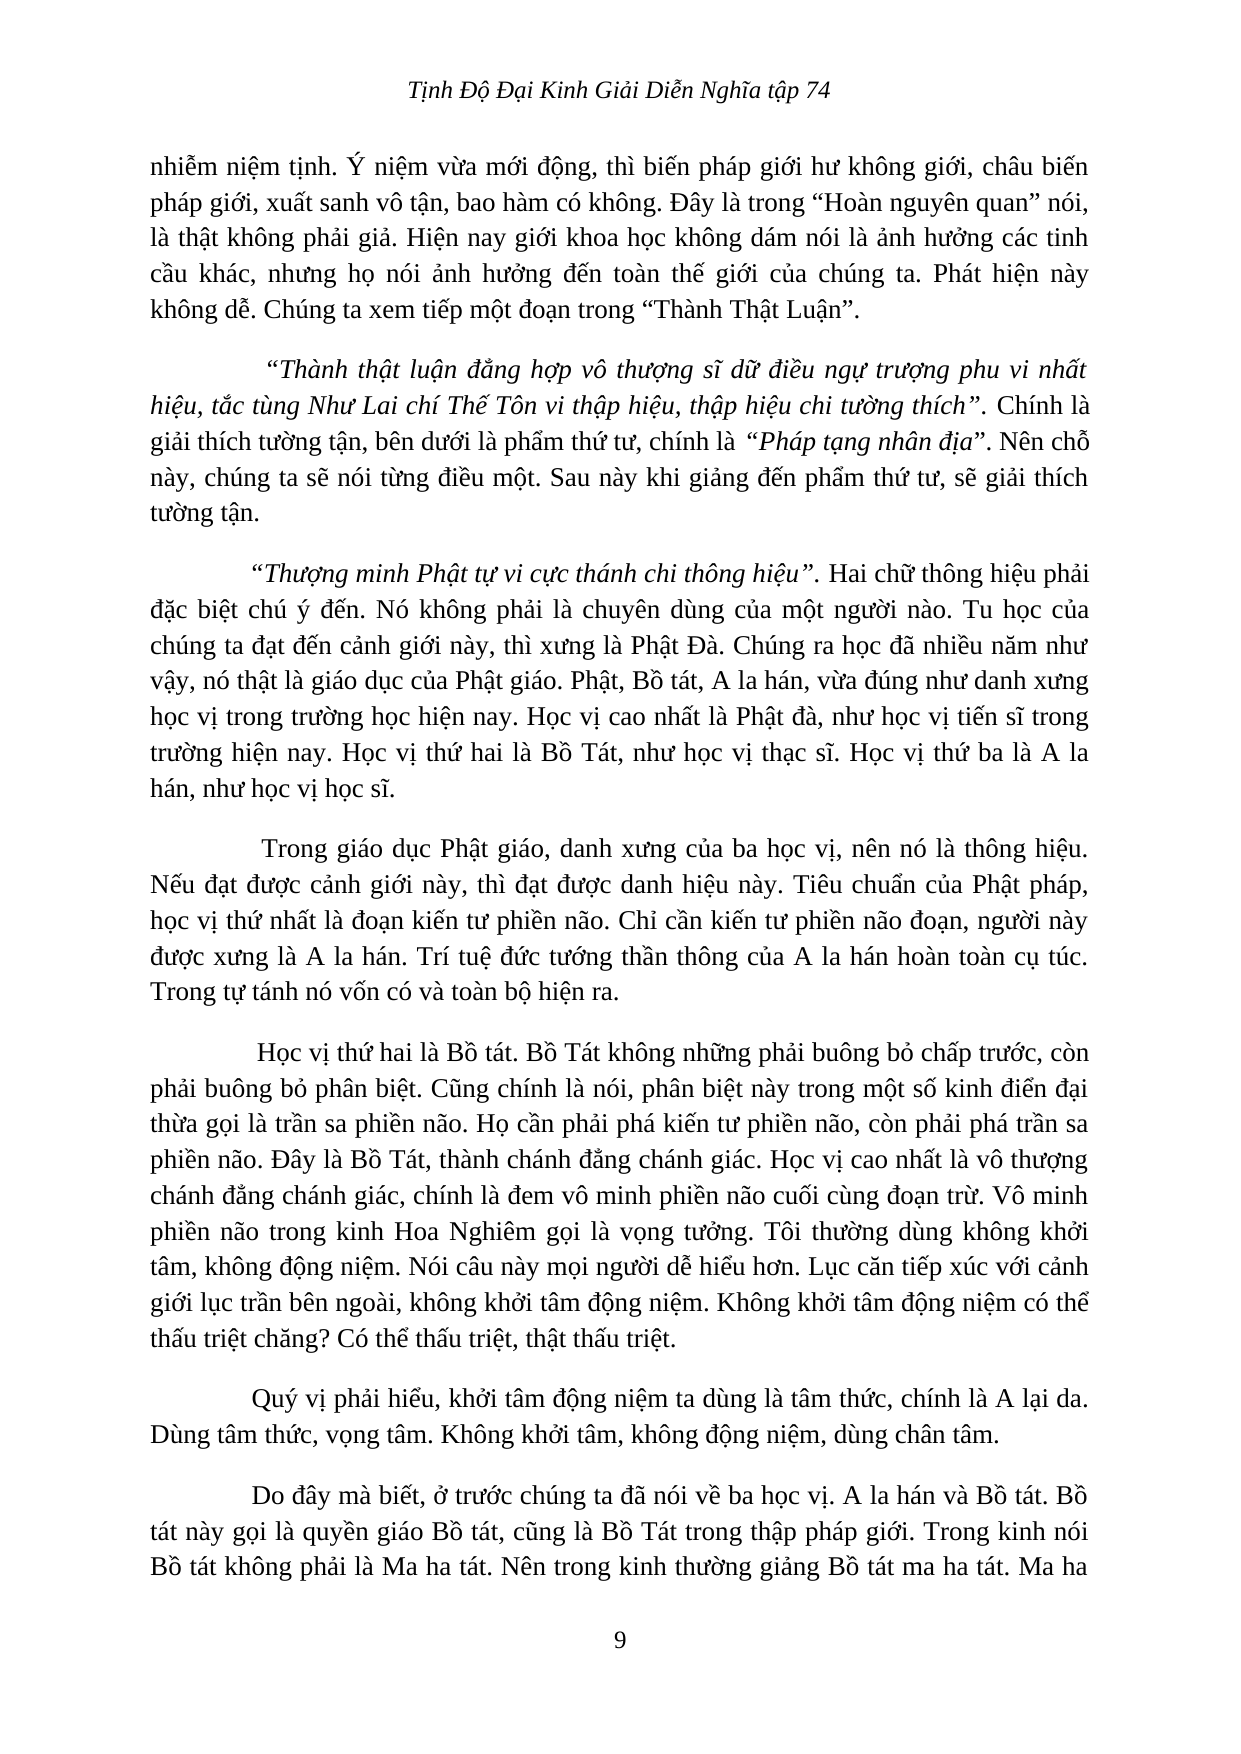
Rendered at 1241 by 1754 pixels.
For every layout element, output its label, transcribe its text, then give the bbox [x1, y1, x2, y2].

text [150, 150, 1090, 324]
text Quý vị phải hiểu, khởi tâm động niệm ta dùng là tâm thức, chính là A lại da. Dùng tâm thức, vọng tâm. Không khởi tâm, không động niệm, dùng chân tâm. [150, 1383, 1090, 1449]
text “Thành thật luận đẳng hợp vô thượng sĩ dữ điều ngự trượng phu vi nhất hiệu, tắc tùng Như Lai chí Thế Tôn vi thập hiệu, thập hiệu chi tường thích”. Chính là giải thích tường tận, bên dưới là phẩm thứ tư, chính là “Pháp tạng nhân địa”. Nên chỗ này, chúng ta sẽ nói từng điều một. Sau này khi giảng đến phẩm thứ tư, sẽ giải thích tường tận. [150, 354, 1090, 528]
text Trong giáo dục Phật giáo, danh xưng của ba học vị, nên nó là thông hiệu. Nếu đạt được cảnh giới này, thì đạt được danh hiệu này. Tiêu chuẩn của Phật pháp, học vị thứ nhất là đoạn kiến tư phiền não. Chỉ cần kiến tư phiền não đoạn, người này được xưng là A la hán. Trí tuệ đức tướng thần thông của A la hán hoàn toàn cụ túc. Trong tự tánh nó vốn có và toàn bộ hiện ra. [150, 832, 1090, 1006]
text Học vị thứ hai là Bồ tát. Bồ Tát không những phải buông bỏ chấp trước, còn phải buông bỏ phân biệt. Cũng chính là nói, phân biệt này trong một số kinh điển đại thừa gọi là trần sa phiền não. Họ cần phải phá kiến tư phiền não, còn phải phá trần sa phiền não. Đây là Bồ Tát, thành chánh đẳng chánh giác. Học vị cao nhất là vô thượng chánh đẳng chánh giác, chính là đem vô minh phiền não cuối cùng đoạn trừ. Vô minh phiền não trong kinh Hoa Nghiêm gọi là vọng tưởng. Tôi thường dùng không khởi tâm, không động niệm. Nói câu này mọi người dễ hiểu hơn. Lục căn tiếp xúc với cảnh giới lục trần bên ngoài, không khởi tâm động niệm. Không khởi tâm động niệm có thể thấu triệt chăng? Có thể thấu triệt, thật thấu triệt. [150, 1036, 1090, 1353]
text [150, 1479, 1090, 1582]
text “Thượng minh Phật tự vi cực thánh chi thông hiệu”. Hai chữ thông hiệu phải đặc biệt chú ý đến. Nó không phải là chuyên dùng của một người nào. Tu học của chúng ta đạt đến cảnh giới này, thì xưng là Phật Đà. Chúng ra học đã nhiều năm như vậy, nó thật là giáo dục của Phật giáo. Phật, Bồ tát, A la hán, vừa đúng như danh xưng học vị trong trường học hiện nay. Học vị cao nhất là Phật đà, như học vị tiến sĩ trong trường hiện nay. Học vị thứ hai là Bồ Tát, như học vị thạc sĩ. Học vị thứ ba là A la hán, như học vị học sĩ. [150, 557, 1090, 803]
